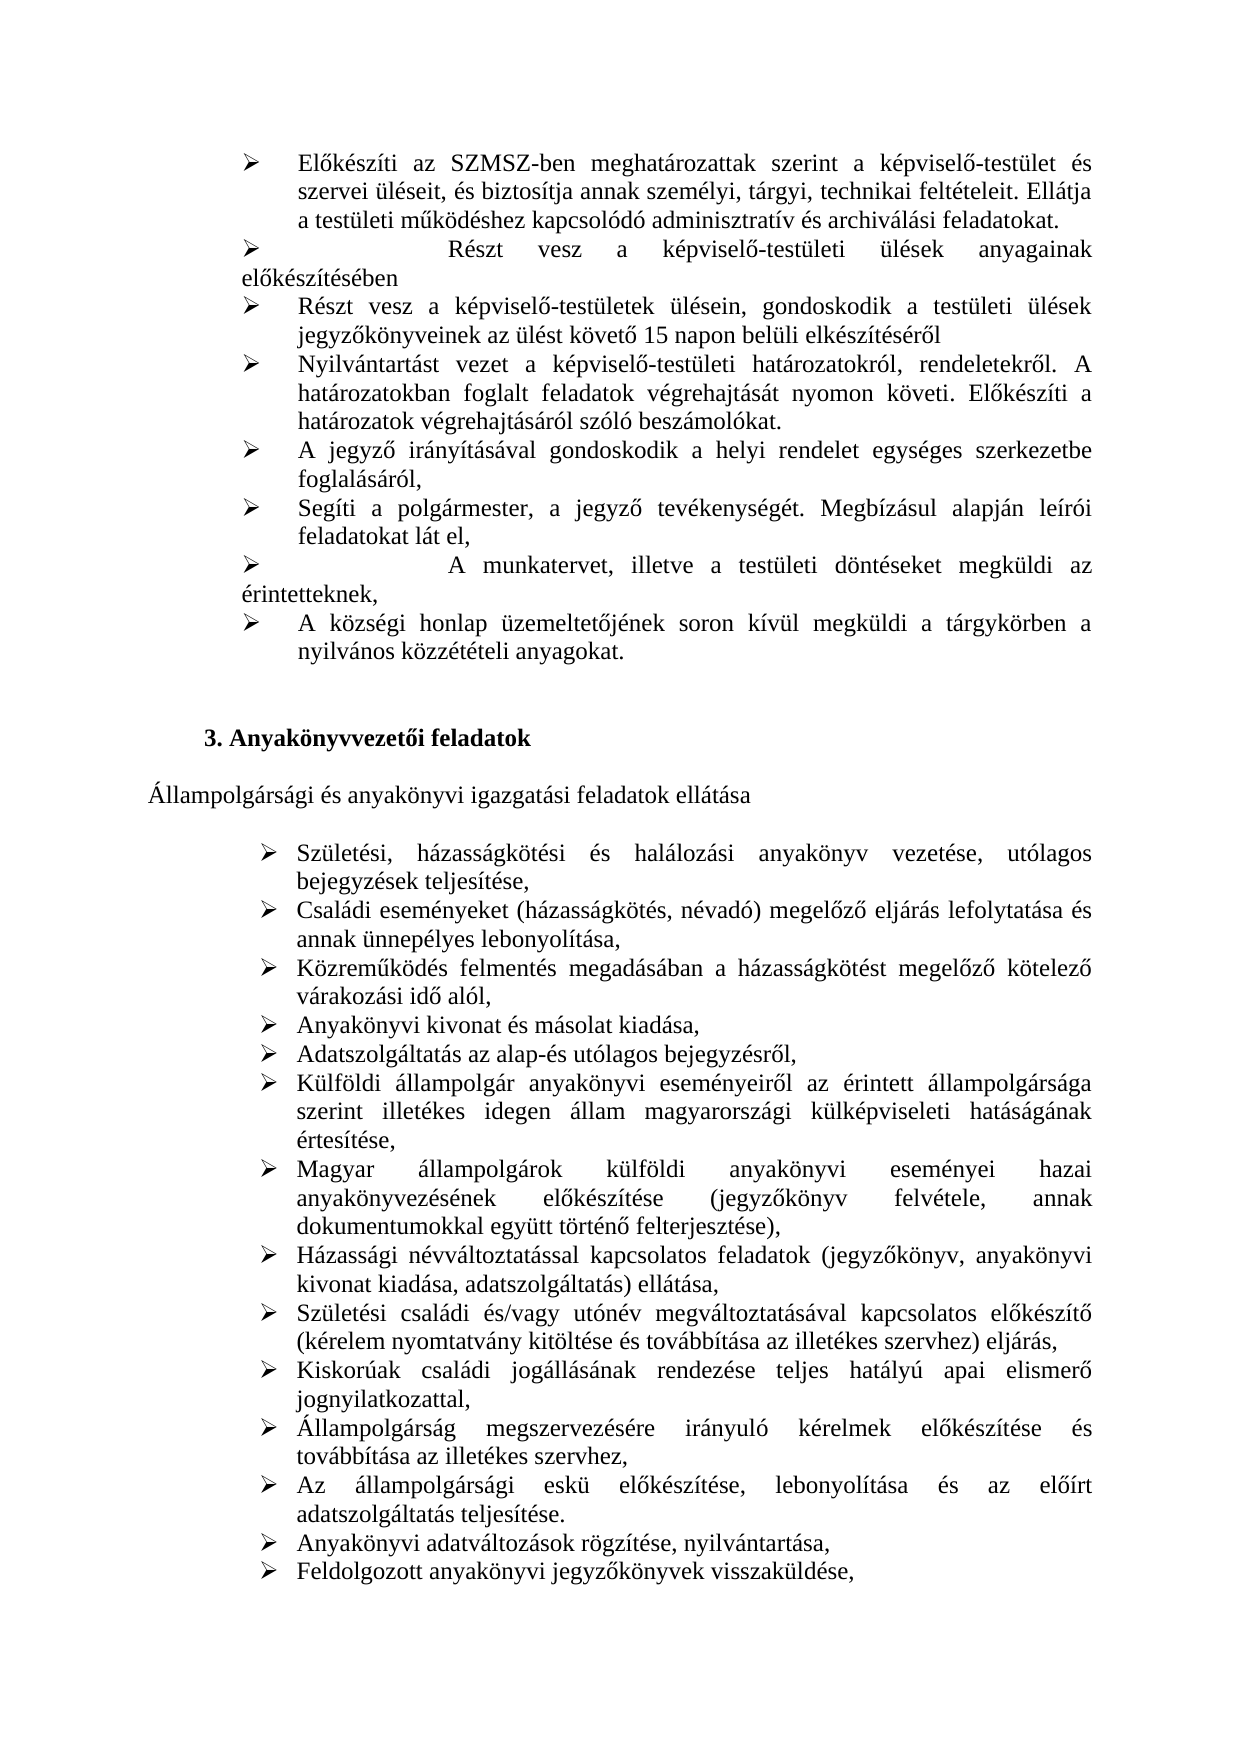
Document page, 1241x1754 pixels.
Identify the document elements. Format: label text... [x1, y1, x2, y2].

list Külföldi állampolgár anyakönyvi eseményeiről az érintett állampolgársága szerint illetékes idegen állam magyarországi külképviseleti hatáságának értesítése, [259, 1068, 1093, 1154]
text 3. Anyakönyvvezetői feladatok [204, 723, 1093, 751]
list Anyakönyvi adatváltozások rögzítése, nyilvántartása, [259, 1528, 1093, 1556]
list Születési, házasságkötési és halálozási anyakönyv vezetése, utólagos bejegyzések teljesítése, [259, 838, 1093, 895]
list Előkészíti az SZMSZ-ben meghatározattak szerint a képviselő-testület és szervei üléseit, és biztosítja annak személyi, tárgyi, technikai feltételeit. Ellátja a testületi működéshez kapcsolódó adminisztratív és archiválási feladatokat. [241, 148, 1093, 234]
list Az állampolgársági eskü előkészítése, lebonyolítása és az előírt adatszolgáltatás teljesítése. [259, 1470, 1093, 1528]
list A jegyző irányításával gondoskodik a helyi rendelet egységes szerkezetbe foglalásáról, [241, 435, 1093, 493]
list Részt vesz a képviselő-testületi ülések anyagainak előkészítésében [241, 234, 1093, 291]
list Kiskorúak családi jogállásának rendezése teljes hatályú apai elismerő jognyilatkozattal, [259, 1355, 1093, 1413]
list Részt vesz a képviselő-testületek ülésein, gondoskodik a testületi ülések jegyzőkönyveinek az ülést követő 15 napon belüli elkészítéséről [241, 291, 1093, 349]
list Állampolgárság megszervezésére irányuló kérelmek előkészítése és továbbítása az illetékes szervhez, [259, 1413, 1093, 1470]
list Családi eseményeket (házasságkötés, névadó) megelőző eljárás lefolytatása és annak ünnepélyes lebonyolítása, [259, 895, 1093, 953]
list Segíti a polgármester, a jegyző tevékenységét. Megbízásul alapján leírói feladatokat lát el, [241, 493, 1093, 550]
list A községi honlap üzemeltetőjének soron kívül megküldi a tárgykörben a nyilvános közzétételi anyagokat. [241, 608, 1093, 665]
list Adatszolgáltatás az alap-és utólagos bejegyzésről, [259, 1039, 1093, 1068]
list A munkatervet, illetve a testületi döntéseket megküldi az érintetteknek, [241, 550, 1093, 608]
list Magyar állampolgárok külföldi anyakönyvi eseményei hazai anyakönyvezésének előkészítése (jegyzőkönyv felvétele, annak dokumentumokkal együtt történő felterjesztése), [259, 1154, 1093, 1240]
list Házassági névváltoztatással kapcsolatos feladatok (jegyzőkönyv, anyakönyvi kivonat kiadása, adatszolgáltatás) ellátása, [259, 1240, 1093, 1298]
list Feldolgozott anyakönyvi jegyzőkönyvek visszaküldése, [259, 1556, 1093, 1585]
list Nyilvántartást vezet a képviselő-testületi határozatokról, rendeletekről. A határozatokban foglalt feladatok végrehajtását nyomon követi. Előkészíti a határozatok végrehajtásáról szóló beszámolókat. [241, 349, 1093, 435]
text Állampolgársági és anyakönyvi igazgatási feladatok ellátása [148, 780, 1093, 809]
list Közreműködés felmentés megadásában a házasságkötést megelőző kötelező várakozási idő alól, [259, 953, 1093, 1010]
list Anyakönyvi kivonat és másolat kiadása, [259, 1010, 1093, 1039]
list Születési családi és/vagy utónév megváltoztatásával kapcsolatos előkészítő (kérelem nyomtatvány kitöltése és továbbítása az illetékes szervhez) eljárás, [259, 1298, 1093, 1355]
